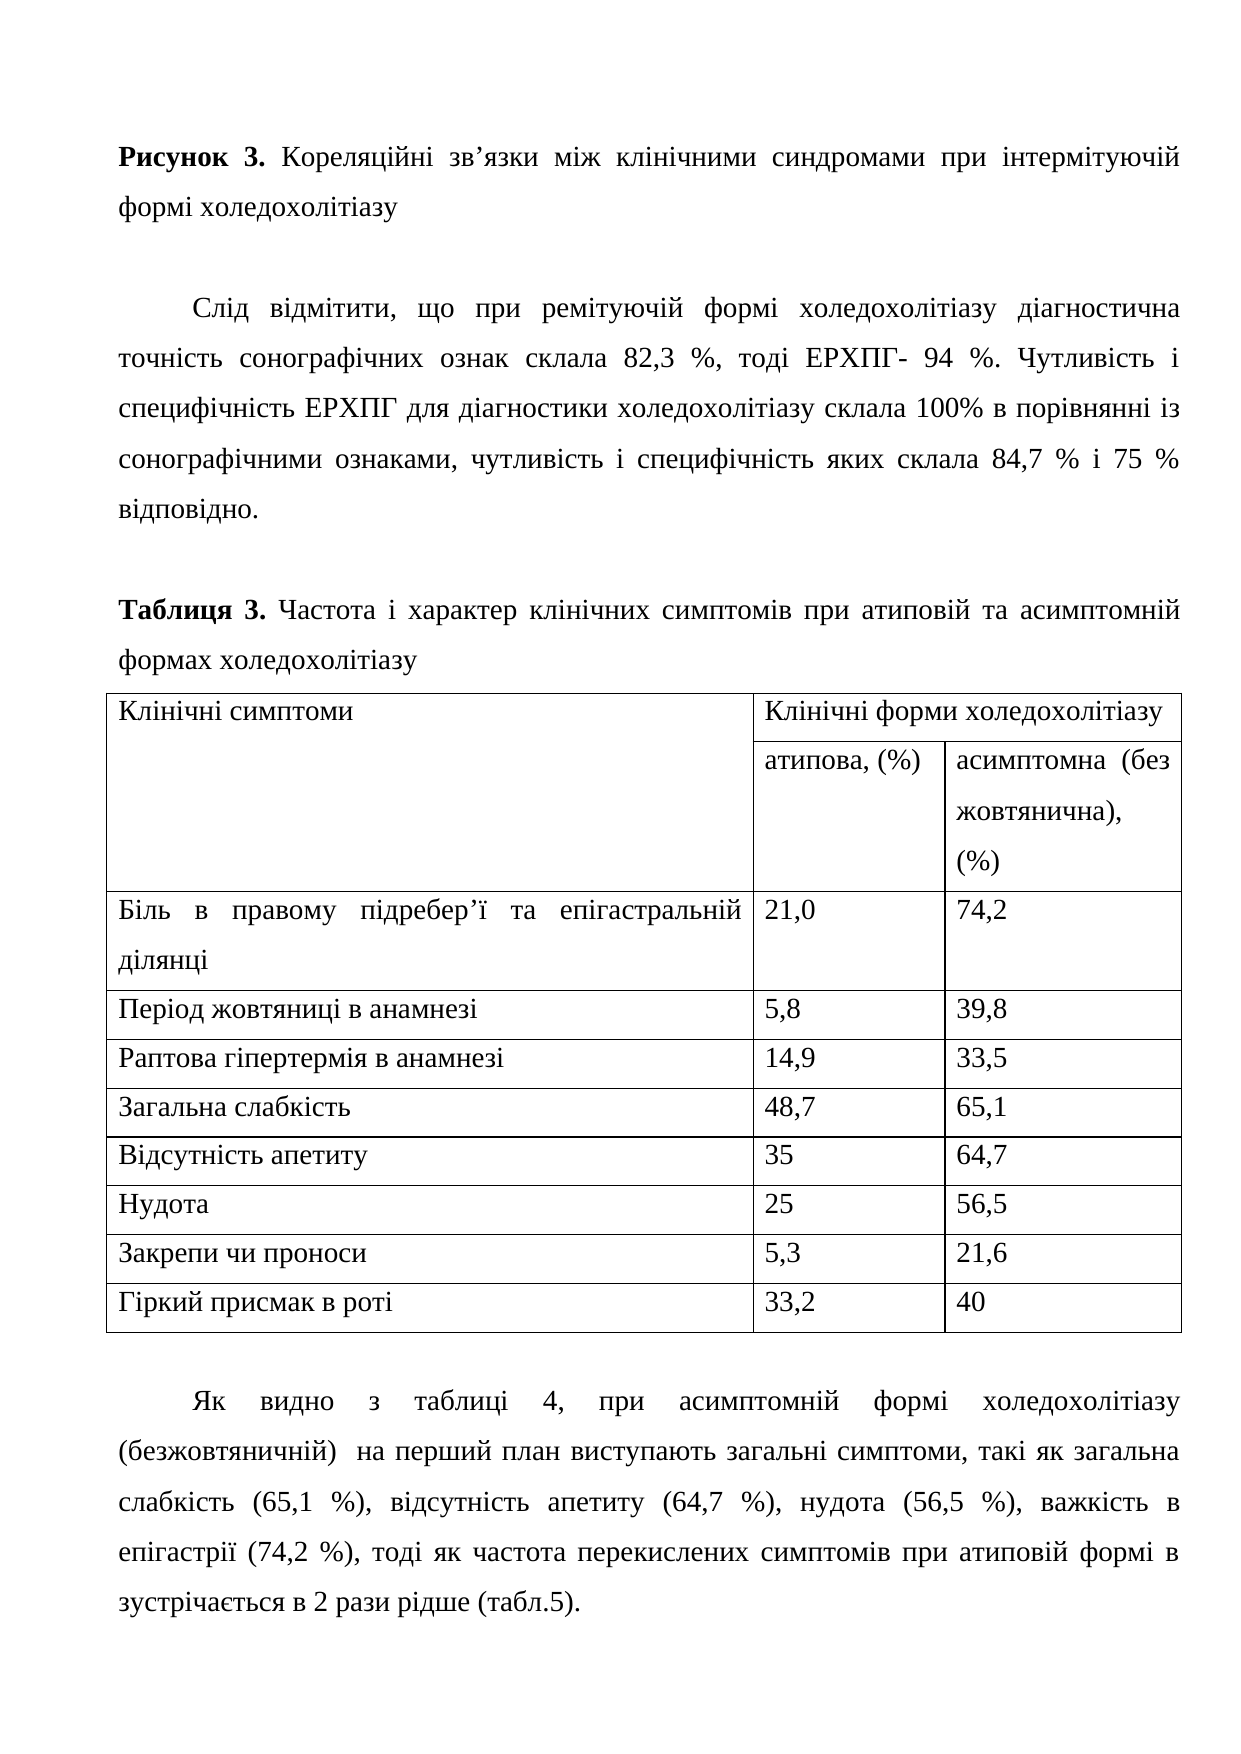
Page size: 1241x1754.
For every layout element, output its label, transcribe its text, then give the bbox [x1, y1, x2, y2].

table_cell 33,2 [754, 1284, 944, 1332]
table_cell 40 [946, 1284, 1181, 1332]
table_cell Закрепи чи проноси [107, 1235, 753, 1283]
text Як видно з таблиці 4, при асимптомній формі холедохолітіазу (безжовтяничній) на перший план виступають загальні симптоми, такі як загальна слабкість (65,1 %), відсутність апетиту (64,7 %), нудота (56,5 %), важкість в епігастрії (74,2 %), тоді як частота перекислених симптомів при атиповій формі в зустрічається в 2 рази рідше (табл.5). [118, 1383, 1181, 1618]
table_cell Загальна слабкість [107, 1089, 753, 1136]
table_cell 48,7 [754, 1089, 944, 1136]
table_cell 64,7 [946, 1138, 1181, 1185]
table_cell 21,6 [946, 1235, 1181, 1283]
text Слід відмітити, що при ремітуючій формі холедохолітіазу діагностична точність сонографічних ознак склала 82,3 %, тоді ЕРХПГ- 94 %. Чутливість і специфічність ЕРХПГ для діагностики холедохолітіазу склала 100% в порівнянні із сонографічними ознаками, чутливість і специфічність яких склала 84,7 % і 75 % відповідно. [118, 290, 1181, 525]
table_cell 25 [754, 1186, 944, 1234]
table_cell Нудота [107, 1186, 753, 1234]
table_cell 35 [754, 1138, 944, 1185]
table_cell 21,0 [754, 892, 944, 990]
table_cell Гіркий присмак в роті [107, 1284, 753, 1332]
table_header Клінічні форми холедохолітіазу [754, 694, 1181, 741]
table_cell атипова, (%) [754, 742, 944, 891]
table_cell 33,5 [946, 1040, 1181, 1088]
table_cell 65,1 [946, 1089, 1181, 1136]
text Таблиця 3. Частота і характер клінічних симптомів при атиповій та асимптомній формах холедохолітіазу [118, 592, 1181, 676]
table_cell 74,2 [946, 892, 1181, 990]
table_cell 5,8 [754, 991, 944, 1039]
table_cell Біль в правому підребер’ї та епігастральній ділянці [107, 892, 753, 990]
table_cell 14,9 [754, 1040, 944, 1088]
table_cell 56,5 [946, 1186, 1181, 1234]
table_cell Період жовтяниці в анамнезі [107, 991, 753, 1039]
text Рисунок 3. Кореляційні зв’язки між клінічними синдромами при інтермітуючій формі холедохолітіазу [118, 139, 1181, 223]
table_cell Раптова гіпертермія в анамнезі [107, 1040, 753, 1088]
table_cell Відсутність апетиту [107, 1138, 753, 1185]
table_cell 39,8 [946, 991, 1181, 1039]
table_cell асимптомна (без жовтянична), (%) [946, 742, 1181, 891]
table_cell 5,3 [754, 1235, 944, 1283]
table_header Клінічні симптоми [107, 694, 753, 891]
